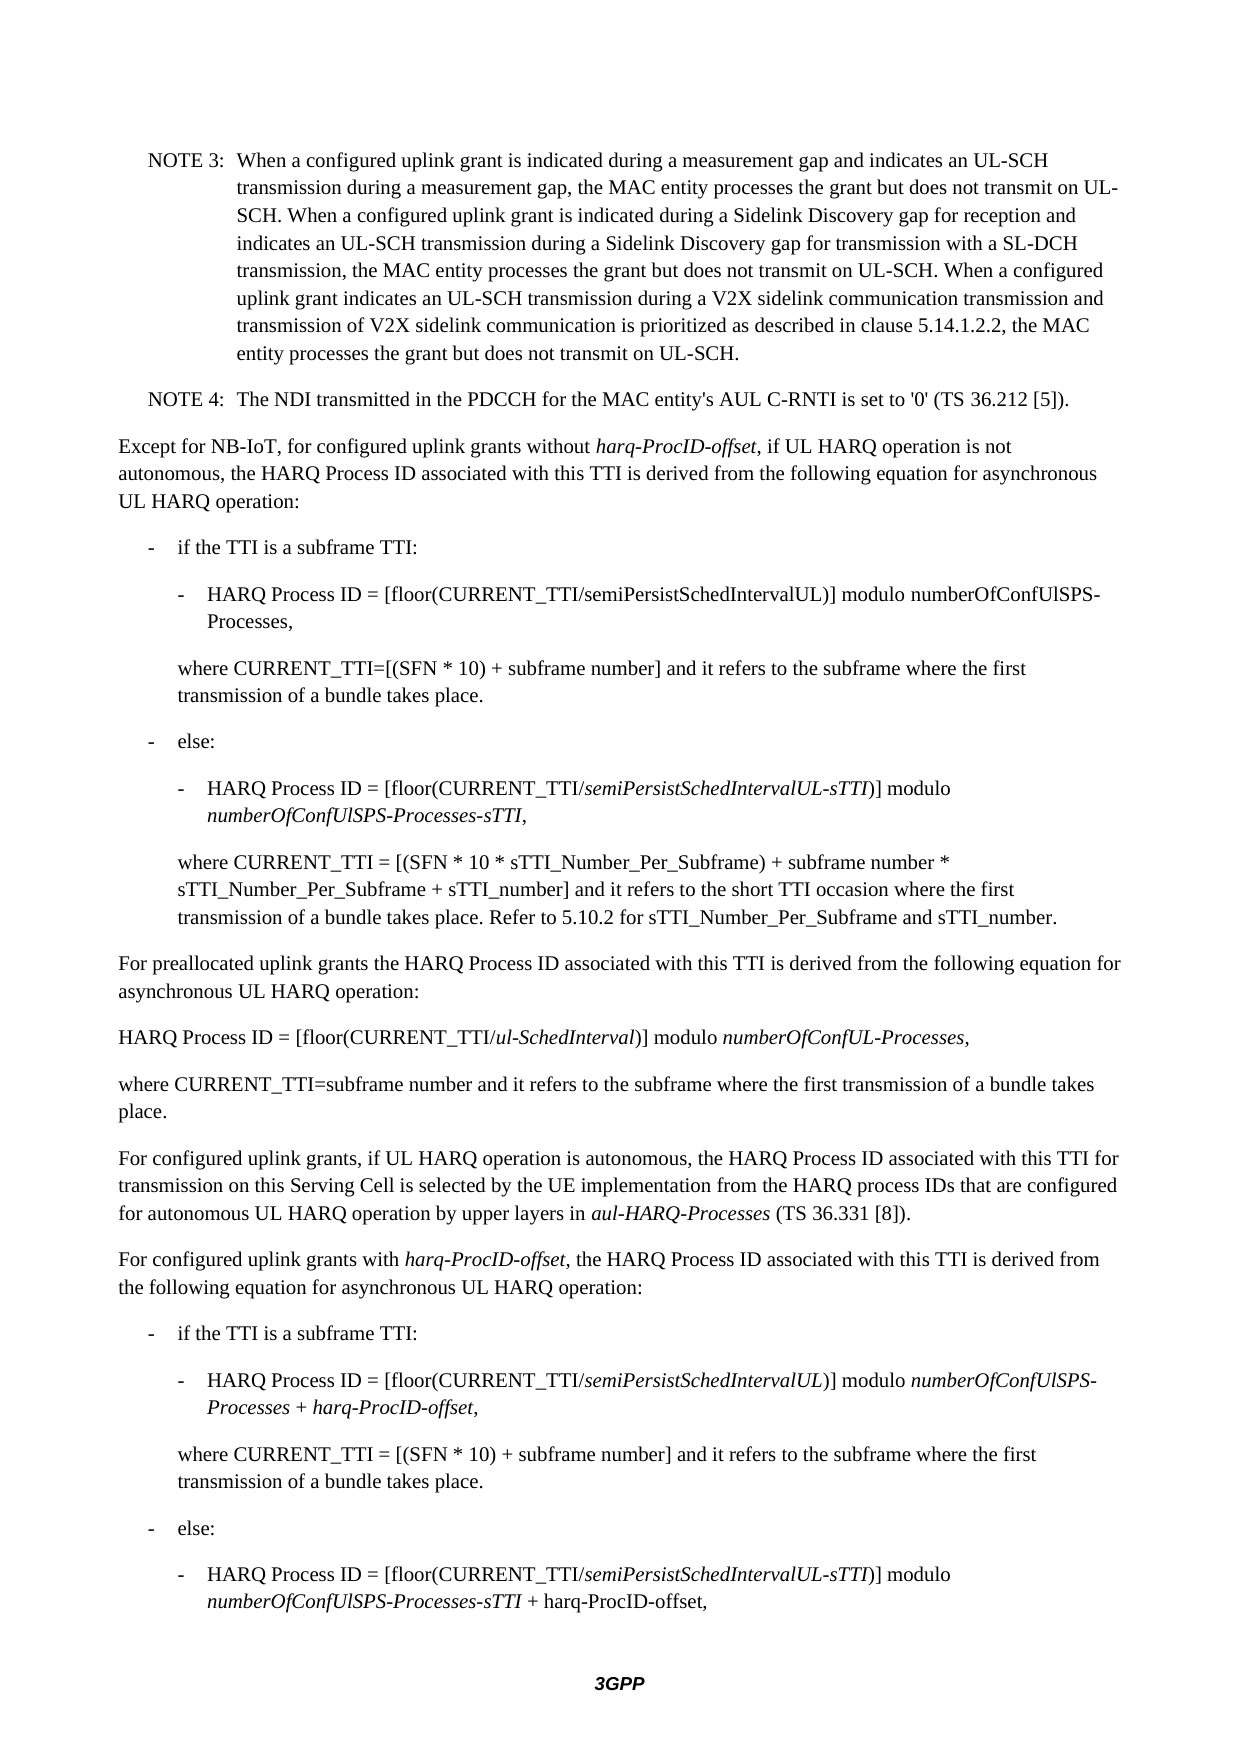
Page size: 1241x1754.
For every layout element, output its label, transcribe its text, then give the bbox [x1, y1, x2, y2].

text where CURRENT_TTI = [(SFN * 10 * sTTI_Number_Per_Subframe) + subframe number * sTTI_Number_Per_Subframe + sTTI_number] and it refers to the short TTI occasion where the first transmission of a bundle takes place. Refer to 5.10.2 for sTTI_Number_Per_Subframe and sTTI_number. [177, 850, 1122, 929]
text - HARQ Process ID = [floor(CURRENT_TTI/semiPersistSchedIntervalUL)] modulo numberOfConfUlSPS-Processes, [177, 582, 1122, 633]
text - HARQ Process ID = [floor(CURRENT_TTI/semiPersistSchedIntervalUL)] modulo numberOfConfUlSPS-Processes + harq-ProcID-offset, [177, 1367, 1122, 1419]
text - if the TTI is a subframe TTI: [148, 535, 1122, 559]
text - HARQ Process ID = [floor(CURRENT_TTI/semiPersistSchedIntervalUL-sTTI)] modulo numberOfConfUlSPS-Processes-sTTI, [177, 776, 1122, 827]
text NOTE 4: The NDI transmitted in the PDCCH for the MAC entity's AUL C-RNTI is set to '0' (TS 36.212 [5]). [148, 387, 1122, 411]
text - HARQ Process ID = [floor(CURRENT_TTI/semiPersistSchedIntervalUL-sTTI)] modulo numberOfConfUlSPS-Processes-sTTI + harq-ProcID-offset, [177, 1562, 1122, 1613]
text where CURRENT_TTI=[(SFN * 10) + subframe number] and it refers to the subframe where the first transmission of a bundle takes place. [177, 656, 1122, 707]
text where CURRENT_TTI=subframe number and it refers to the subframe where the first transmission of a bundle takes place. [118, 1072, 1122, 1123]
text where CURRENT_TTI = [(SFN * 10) + subframe number] and it refers to the subframe where the first transmission of a bundle takes place. [177, 1441, 1122, 1493]
text For configured uplink grants, if UL HARQ operation is autonomous, the HARQ Process ID associated with this TTI for transmission on this Serving Cell is selected by the UE implementation from the HARQ process IDs that are configured for autonomous UL HARQ operation by upper layers in aul-HARQ-Processes (TS 36.331 [8]). [118, 1146, 1122, 1225]
text NOTE 3: When a configured uplink grant is indicated during a measurement gap and indicates an UL-SCH transmission during a measurement gap, the MAC entity processes the grant but does not transmit on UL-SCH. When a configured uplink grant is indicated during a Sidelink Discovery gap for reception and indicates an UL-SCH transmission during a Sidelink Discovery gap for transmission with a SL-DCH transmission, the MAC entity processes the grant but does not transmit on UL-SCH. When a configured uplink grant indicates an UL-SCH transmission during a V2X sidelink communication transmission and transmission of V2X sidelink communication is prioritized as described in clause 5.14.1.2.2, the MAC entity processes the grant but does not transmit on UL-SCH. [148, 148, 1122, 365]
text HARQ Process ID = [floor(CURRENT_TTI/ul-SchedInterval)] modulo numberOfConfUL-Processes, [118, 1025, 1122, 1049]
text For preallocated uplink grants the HARQ Process ID associated with this TTI is derived from the following equation for asynchronous UL HARQ operation: [118, 951, 1122, 1003]
text - else: [148, 1515, 1122, 1539]
text - if the TTI is a subframe TTI: [148, 1321, 1122, 1345]
text - else: [148, 729, 1122, 753]
text Except for NB-IoT, for configured uplink grants without harq-ProcID-offset, if UL HARQ operation is not autonomous, the HARQ Process ID associated with this TTI is derived from the following equation for asynchronous UL HARQ operation: [118, 434, 1122, 513]
text For configured uplink grants with harq-ProcID-offset, the HARQ Process ID associated with this TTI is derived from the following equation for asynchronous UL HARQ operation: [118, 1247, 1122, 1299]
